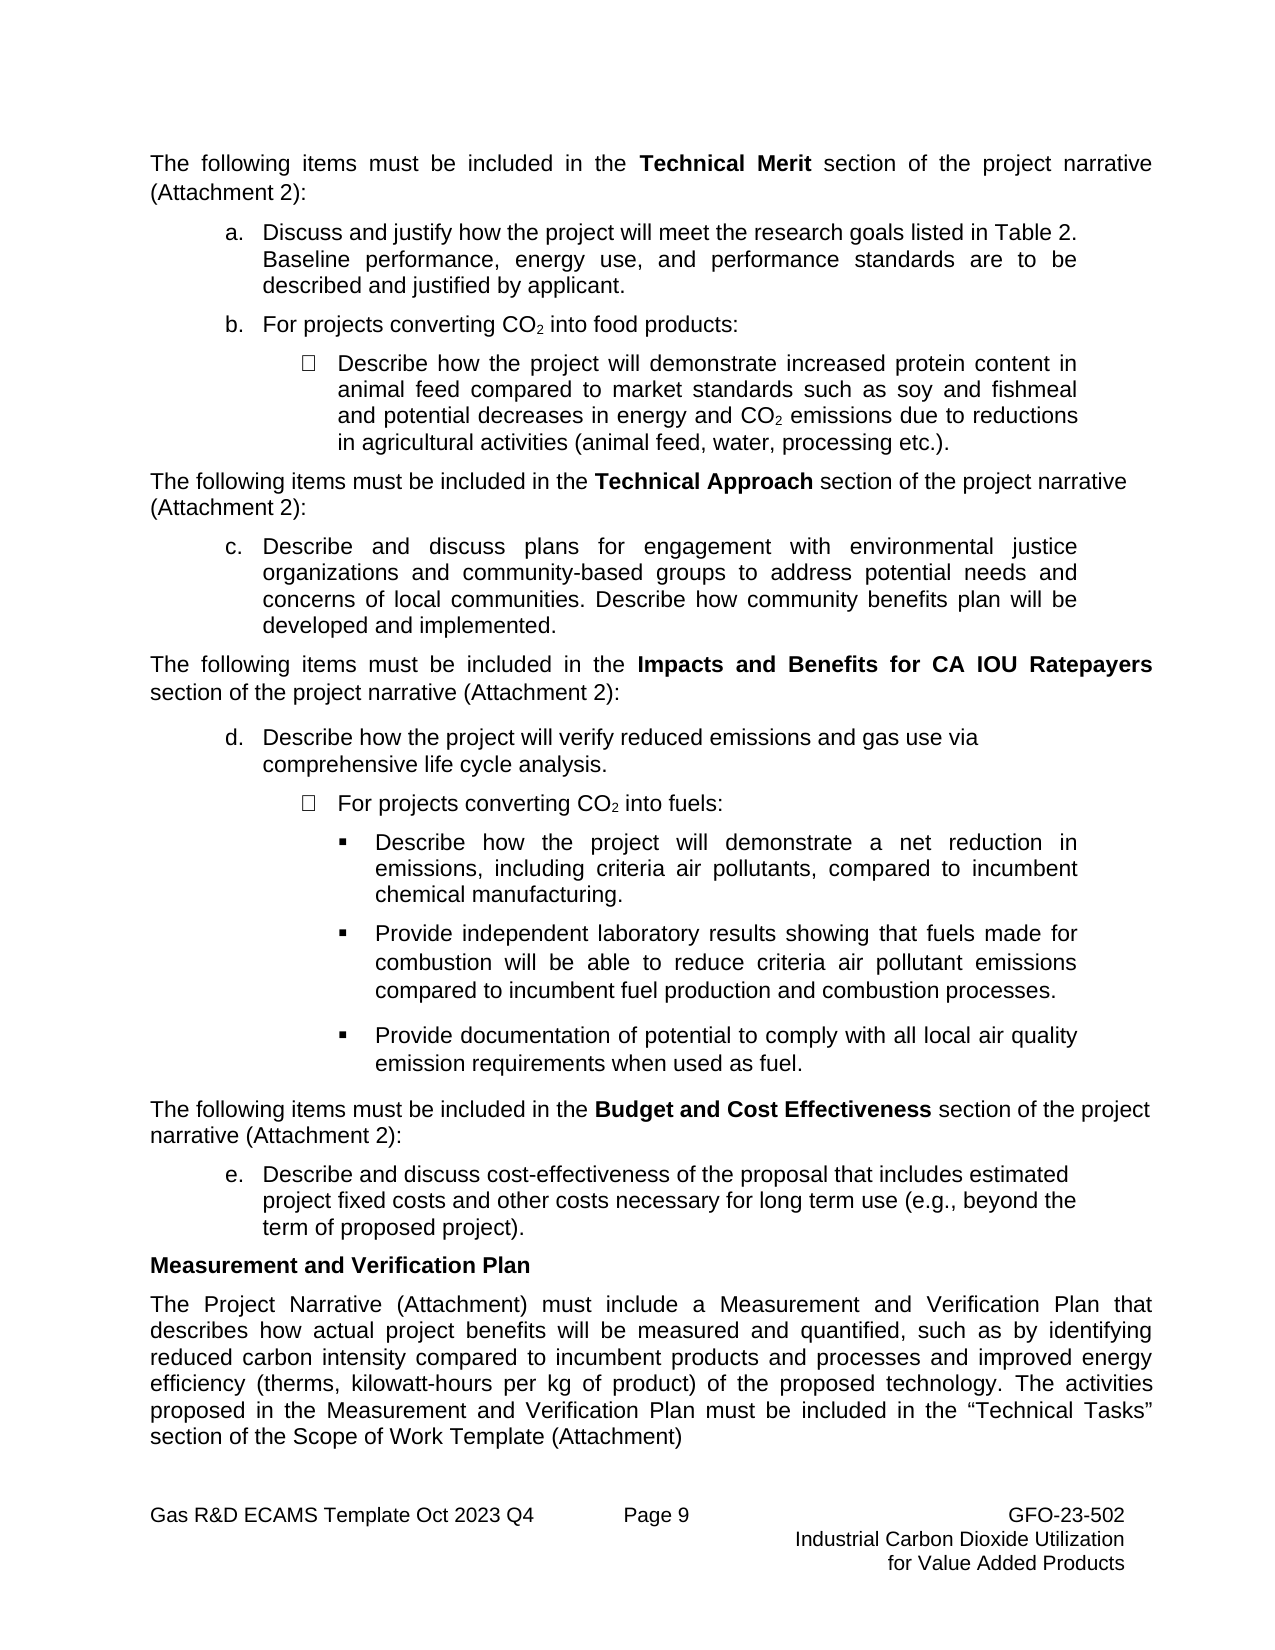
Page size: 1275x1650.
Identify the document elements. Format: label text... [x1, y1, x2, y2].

list Describe and discuss cost-effectiveness of the proposal that includes estimated project fixed costs and other costs necessary for long term use (e.g., beyond the term of proposed project). [225, 1161, 1078, 1240]
list Provide documentation of potential to comply with all local air quality emission requirements when used as fuel. [337, 1022, 1078, 1077]
subtitle Measurement and Verification Plan [150, 1252, 1153, 1279]
list Describe how the project will demonstrate increased protein content in animal feed compared to market standards such as soy and fishmeal and potential decreases in energy and CO2 emissions due to reductions in agricultural activities (animal feed, water, processing etc.). [300, 350, 1078, 455]
list Provide independent laboratory results showing that fuels made for combustion will be able to reduce criteria air pollutant emissions compared to incumbent fuel production and combustion processes. [337, 920, 1078, 1003]
list Describe and discuss plans for engagement with environmental justice organizations and community-based groups to address potential needs and concerns of local communities. Describe how community benefits plan will be developed and implemented. [225, 533, 1078, 638]
list For projects converting CO2 into food products: [225, 311, 1153, 337]
text The following items must be included in the Technical Approach section of the project narrative (Attachment 2): [150, 468, 1153, 520]
list Describe how the project will verify reduced emissions and gas use via comprehensive life cycle analysis. [225, 724, 1078, 777]
text The following items must be included in the Budget and Cost Effectiveness section of the project narrative (Attachment 2): [150, 1096, 1153, 1148]
list Describe how the project will demonstrate a net reduction in emissions, including criteria air pollutants, compared to incumbent chemical manufacturing. [337, 828, 1078, 907]
text The following items must be included in the Impacts and Benefits for CA IOU Ratepayers section of the project narrative (Attachment 2): [150, 651, 1153, 706]
list For projects converting CO2 into fuels: [300, 789, 1153, 816]
list Discuss and justify how the project will meet the research goals listed in Table 2. Baseline performance, energy use, and performance standards are to be described and justified by applicant. [225, 219, 1078, 298]
text The following items must be included in the Technical Merit section of the project narrative (Attachment 2): [150, 150, 1153, 205]
text The Project Narrative (Attachment) must include a Measurement and Verification Plan that describes how actual project benefits will be measured and quantified, such as by identifying reduced carbon intensity compared to incumbent products and processes and improved energy efficiency (therms, kilowatt-hours per kg of product) of the proposed technology. The activities proposed in the Measurement and Verification Plan must be included in the “Technical Tasks” section of the Scope of Work Template (Attachment) [150, 1291, 1153, 1449]
